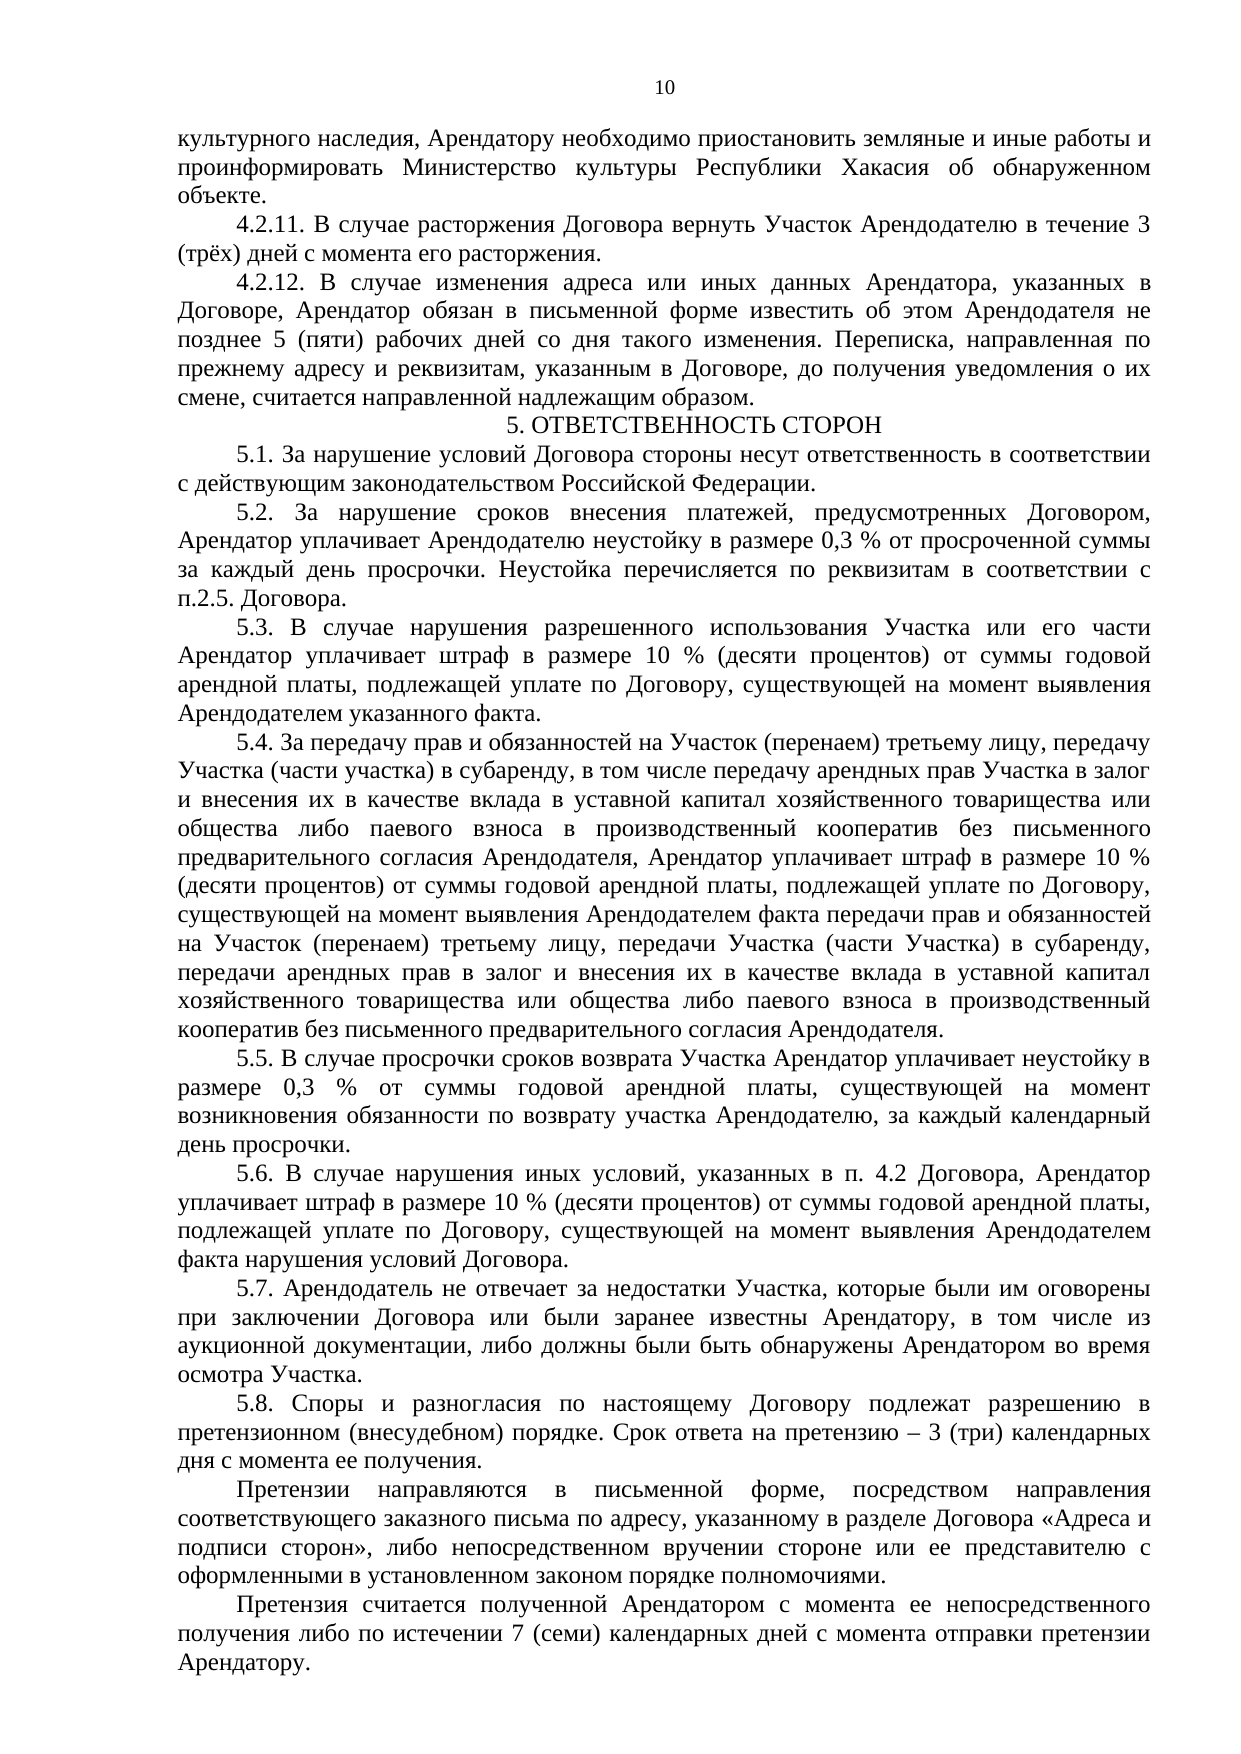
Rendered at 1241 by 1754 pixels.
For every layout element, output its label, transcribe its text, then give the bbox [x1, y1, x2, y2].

text 5.6. В случае нарушения иных условий, указанных в п. 4.2 Договора, Арендатор уплачивает штраф в размере 10 % (десяти процентов) от суммы годовой арендной платы, подлежащей уплате по Договору, существующей на момент выявления Арендодателем факта нарушения условий Договора. [177, 1158, 1152, 1273]
text 5.7. Арендодатель не отвечает за недостатки Участка, которые были им оговорены при заключении Договора или были заранее известны Арендатору, в том числе из аукционной документации, либо должны были быть обнаружены Арендатором во время осмотра Участка. [177, 1273, 1152, 1388]
text 5.1. За нарушение условий Договора стороны несут ответственность в соответствии с действующим законодательством Российской Федерации. [177, 439, 1152, 497]
text 5.2. За нарушение сроков внесения платежей, предусмотренных Договором, Арендатор уплачивает Арендодателю неустойку в размере 0,3 % от просроченной суммы за каждый день просрочки. Неустойка перечисляется по реквизитам в соответствии с п.2.5. Договора. [177, 497, 1152, 612]
text Претензии направляются в письменной форме, посредством направления соответствующего заказного письма по адресу, указанному в разделе Договора «Адреса и подписи сторон», либо непосредственном вручении стороне или ее представителю с оформленными в установленном законом порядке полномочиями. [177, 1474, 1152, 1589]
text 5.5. В случае просрочки сроков возврата Участка Арендатор уплачивает неустойку в размере 0,3 % от суммы годовой арендной платы, существующей на момент возникновения обязанности по возврату участка Арендодателю, за каждый календарный день просрочки. [177, 1043, 1152, 1158]
text 5.8. Споры и разногласия по настоящему Договору подлежат разрешению в претензионном (внесудебном) порядке. Срок ответа на претензию – 3 (три) календарных дня с момента ее получения. [177, 1388, 1152, 1474]
text 5.3. В случае нарушения разрешенного использования Участка или его части Арендатор уплачивает штраф в размере 10 % (десяти процентов) от суммы годовой арендной платы, подлежащей уплате по Договору, существующей на момент выявления Арендодателем указанного факта. [177, 612, 1152, 727]
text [177, 123, 1152, 209]
text 4.2.12. В случае изменения адреса или иных данных Арендатора, указанных в Договоре, Арендатор обязан в письменной форме известить об этом Арендодателя не позднее 5 (пяти) рабочих дней со дня такого изменения. Переписка, направленная по прежнему адресу и реквизитам, указанным в Договоре, до получения уведомления о их смене, считается направленной надлежащим образом. [177, 267, 1152, 411]
text Претензия считается полученной Арендатором с момента ее непосредственного получения либо по истечении 7 (семи) календарных дней с момента отправки претензии Арендатору. [177, 1589, 1152, 1676]
text 5. ОТВЕТСТВЕННОСТЬ СТОРОН [177, 411, 1152, 439]
text 5.4. За передачу прав и обязанностей на Участок (перенаем) третьему лицу, передачу Участка (части участка) в субаренду, в том числе передачу арендных прав Участка в залог и внесения их в качестве вклада в уставной капитал хозяйственного товарищества или общества либо паевого взноса в производственный кооператив без письменного предварительного согласия Арендодателя, Арендатор уплачивает штраф в размере 10 % (десяти процентов) от суммы годовой арендной платы, подлежащей уплате по Договору, существующей на момент выявления Арендодателем факта передачи прав и обязанностей на Участок (перенаем) третьему лицу, передачи Участка (части Участка) в субаренду, передачи арендных прав в залог и внесения их в качестве вклада в уставной капитал хозяйственного товарищества или общества либо паевого взноса в производственный кооператив без письменного предварительного согласия Арендодателя. [177, 727, 1152, 1043]
text 4.2.11. В случае расторжения Договора вернуть Участок Арендодателю в течение 3 (трёх) дней с момента его расторжения. [177, 209, 1152, 267]
